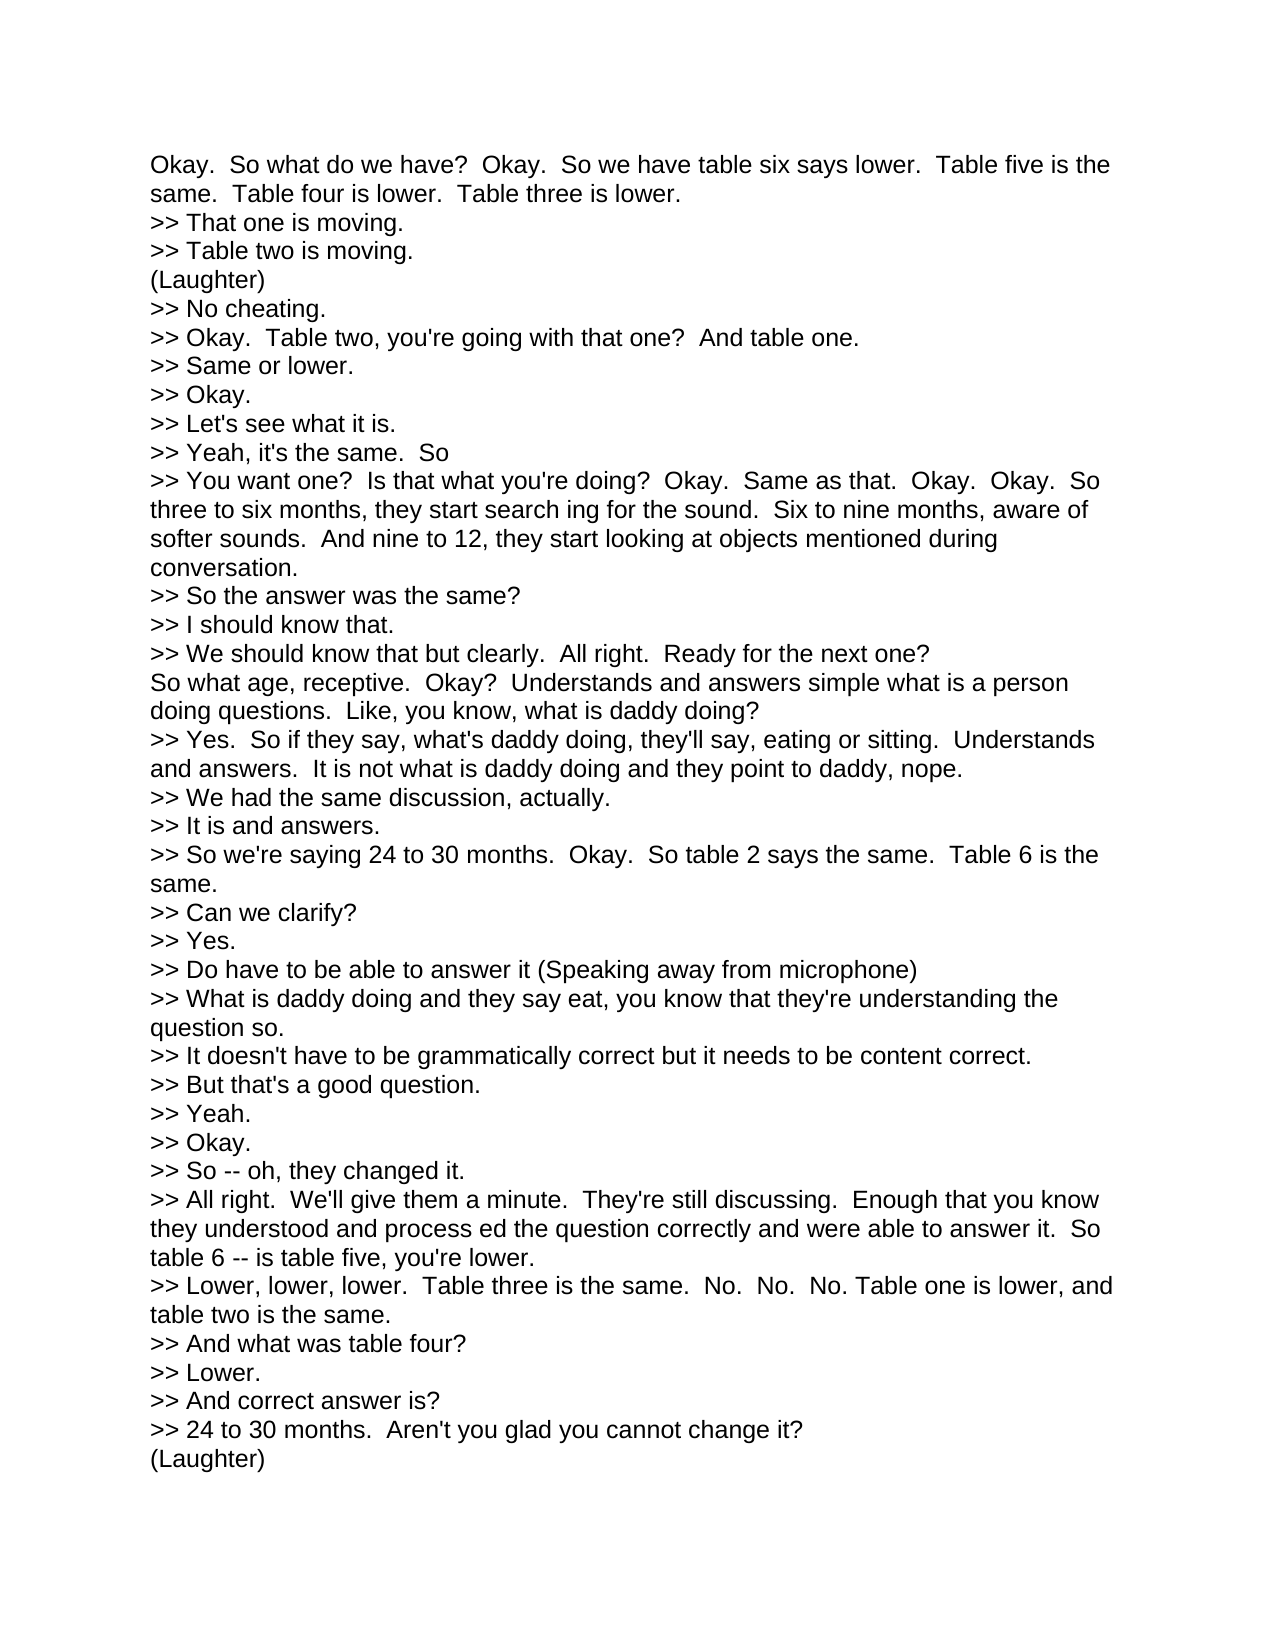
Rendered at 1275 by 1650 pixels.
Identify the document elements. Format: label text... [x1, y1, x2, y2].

text >> Okay. Table two, you're going with that one? And table one. [150, 322, 1125, 351]
text >> Yeah, it's the same. So [150, 437, 1125, 466]
text (Laughter) [150, 1444, 1125, 1472]
text Okay. So what do we have? Okay. So we have table six says lower. Table five is the same. Table four is lower. Table three is lower. [150, 150, 1125, 207]
text >> I should know that. [150, 610, 1125, 639]
text >> That one is moving. [150, 207, 1125, 236]
text >> All right. We'll give them a minute. They're still discussing. Enough that you know they understood and process ed the question correctly and were able to answer it. So table 6 -- is table five, you're lower. [150, 1185, 1125, 1271]
text (Laughter) [150, 265, 1125, 294]
text >> Yeah. [150, 1099, 1125, 1127]
text >> You want one? Is that what you're doing? Okay. Same as that. Okay. Okay. So three to six months, they start search ing for the sound. Six to nine months, aware of softer sounds. And nine to 12, they start looking at objects mentioned during conversation. [150, 466, 1125, 581]
text >> It doesn't have to be grammatically correct but it needs to be content correct. [150, 1041, 1125, 1070]
text >> Okay. [150, 380, 1125, 409]
text >> Let's see what it is. [150, 409, 1125, 437]
text >> It is and answers. [150, 811, 1125, 840]
text >> Okay. [150, 1127, 1125, 1156]
text >> Can we clarify? [150, 897, 1125, 926]
text >> Do have to be able to answer it (Speaking away from microphone) [150, 955, 1125, 984]
text >> 24 to 30 months. Aren't you glad you cannot change it? [150, 1415, 1125, 1444]
text >> Yes. [150, 926, 1125, 955]
text >> So -- oh, they changed it. [150, 1156, 1125, 1185]
text >> Yes. So if they say, what's daddy doing, they'll say, eating or sitting. Understands and answers. It is not what is daddy doing and they point to daddy, nope. [150, 725, 1125, 782]
text >> What is daddy doing and they say eat, you know that they're understanding the question so. [150, 984, 1125, 1041]
text >> Lower, lower, lower. Table three is the same. No. No. No. Table one is lower, and table two is the same. [150, 1271, 1125, 1329]
text >> We should know that but clearly. All right. Ready for the next one? [150, 639, 1125, 667]
text >> No cheating. [150, 294, 1125, 322]
text >> Lower. [150, 1357, 1125, 1386]
text So what age, receptive. Okay? Understands and answers simple what is a person doing questions. Like, you know, what is daddy doing? [150, 667, 1125, 725]
text >> Table two is moving. [150, 236, 1125, 265]
text >> And correct answer is? [150, 1386, 1125, 1415]
text >> So the answer was the same? [150, 581, 1125, 610]
text >> Same or lower. [150, 351, 1125, 380]
text >> So we're saying 24 to 30 months. Okay. So table 2 says the same. Table 6 is the same. [150, 840, 1125, 897]
text >> And what was table four? [150, 1329, 1125, 1357]
text >> We had the same discussion, actually. [150, 782, 1125, 811]
text >> But that's a good question. [150, 1070, 1125, 1099]
